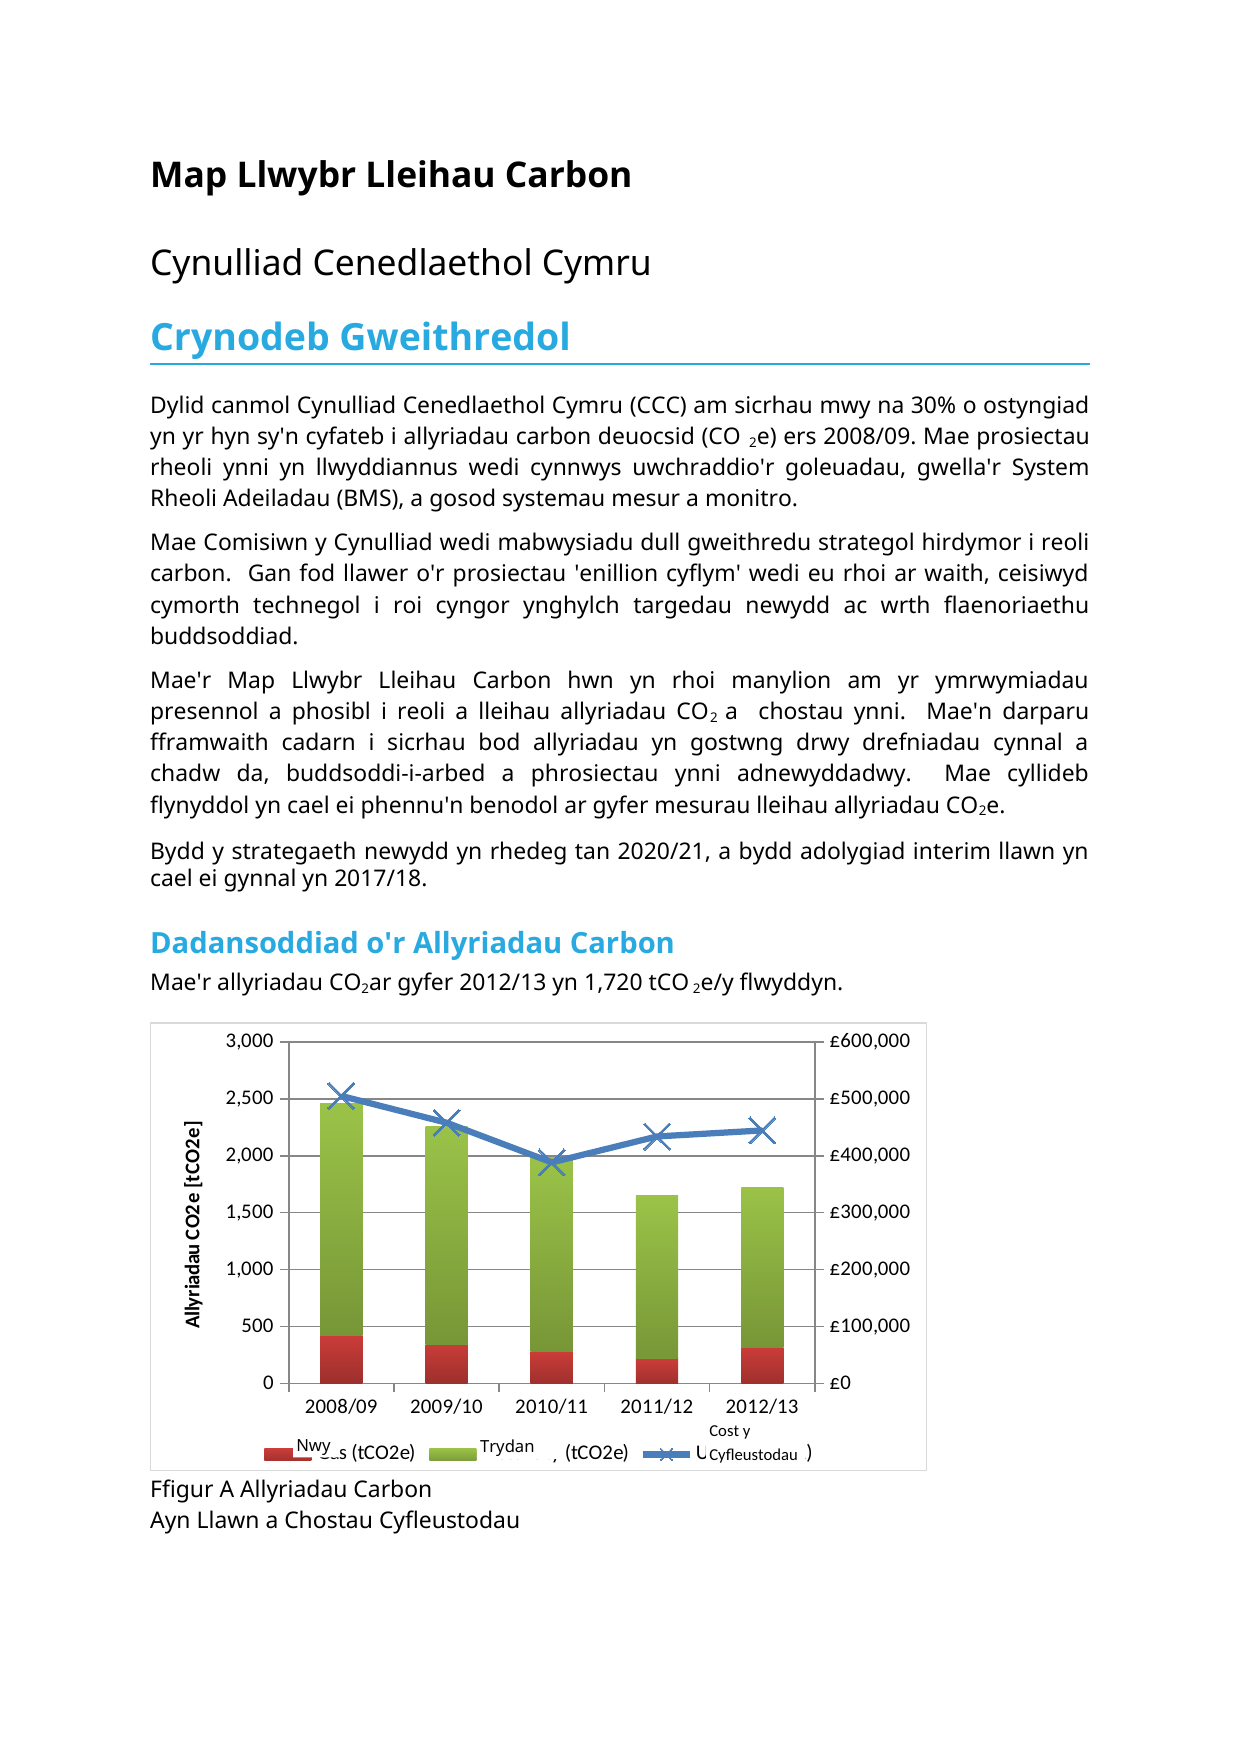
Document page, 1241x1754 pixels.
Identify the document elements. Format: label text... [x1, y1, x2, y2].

text Mae Comisiwn y Cynulliad wedi mabwysiadu dull gweithredu strategol hirdymor i reoli carbon. Gan fod llawer o'r prosiectau 'enillion cyflym' wedi eu rhoi ar waith, ceisiwyd cymorth technegol i roi cyngor ynghylch targedau newydd ac wrth flaenoriaethu buddsoddiad. [150, 526, 1090, 651]
text Dylid canmol Cynulliad Cenedlaethol Cymru (CCC) am sicrhau mwy na 30% o ostyngiad yn yr hyn sy'n cyfateb i allyriadau carbon deuocsid (CO 2e) ers 2008/09. Mae prosiectau rheoli ynni yn llwyddiannus wedi cynnwys uwchraddio'r goleuadau, gwella'r System Rheoli Adeiladau (BMS), a gosod systemau mesur a monitro. [150, 389, 1090, 514]
table_header [150, 1004, 1090, 1471]
text Bydd y strategaeth newydd yn rhedeg tan 2020/21, a bydd adolygiad interim llawn yn cael ei gynnal yn 2017/18. [150, 838, 1090, 892]
text Ffigur A Allyriadau Carbon [150, 1478, 1090, 1503]
text Map Llwybr Lleihau Carbon [150, 150, 1090, 198]
text Ayn Llawn a Chostau Cyfleustodau [150, 1509, 1090, 1534]
text Mae'r allyriadau CO2ar gyfer 2012/13 yn 1,720 tCO 2e/y flwyddyn. [150, 969, 1090, 996]
text Crynodeb Gweithredol [150, 310, 1090, 363]
text Cynulliad Cenedlaethol Cymru [150, 238, 1090, 286]
text Mae'r Map Llwybr Lleihau Carbon hwn yn rhoi manylion am yr ymrwymiadau presennol a phosibl i reoli a lleihau allyriadau CO2 a chostau ynni. Mae'n darparu fframwaith cadarn i sicrhau bod allyriadau yn gostwng drwy drefniadau cynnal a chadw da, buddsoddi-i-arbed a phrosiectau ynni adnewyddadwy. Mae cyllideb flynyddol yn cael ei phennu'n benodol ar gyfer mesurau lleihau allyriadau CO2e. [150, 664, 1090, 820]
text Dadansoddiad o'r Allyriadau Carbon [150, 927, 1090, 961]
